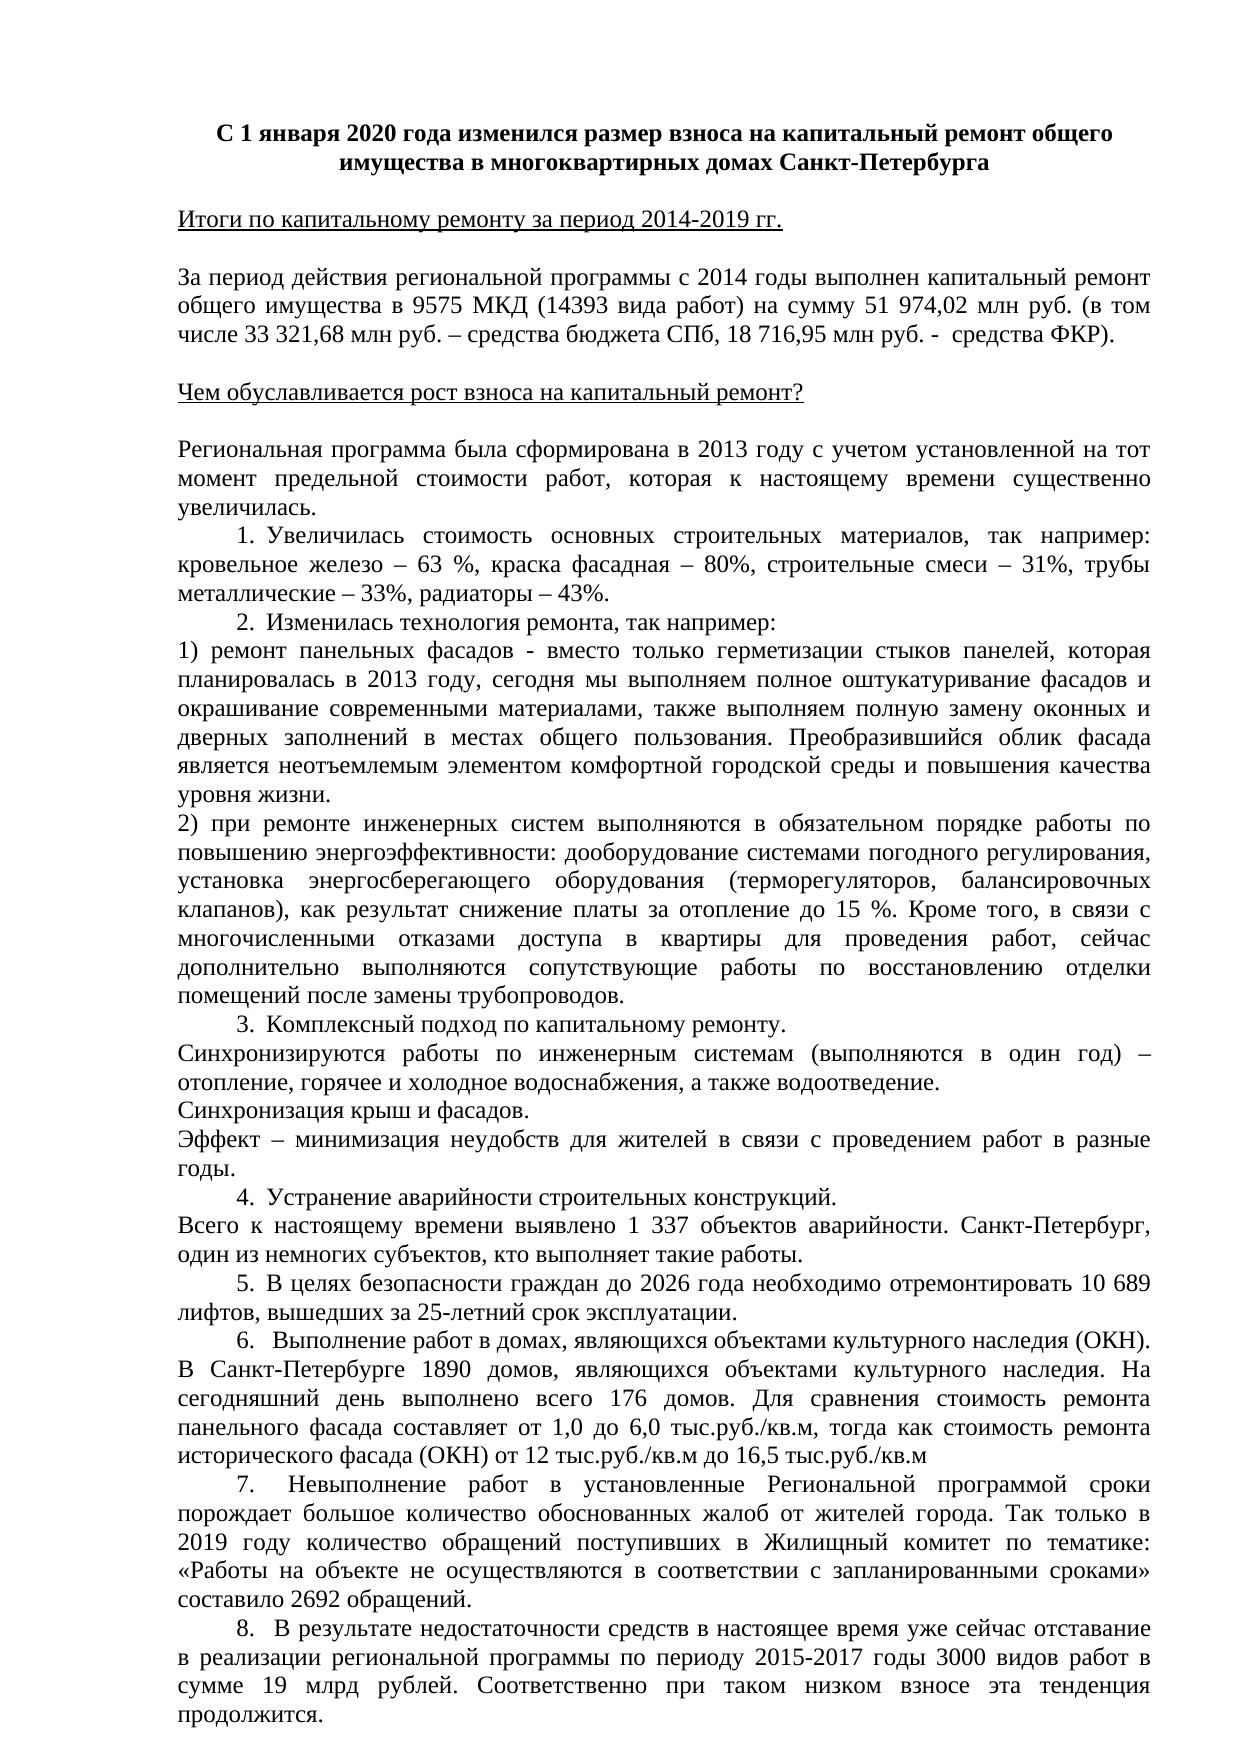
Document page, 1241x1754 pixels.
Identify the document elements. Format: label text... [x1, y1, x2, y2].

text Всего к настоящему времени выявлено 1 337 объектов аварийности. Санкт-Петербург, один из немногих субъектов, кто выполняет такие работы. [177, 1211, 1152, 1268]
list Комплексный подход по капитальному ремонту. [177, 1009, 1152, 1038]
list Увеличилась стоимость основных строительных материалов, так например: кровельное железо – 63 %, краска фасадная – 80%, строительные смеси – 31%, трубы металлические – 33%, радиаторы – 43%. [177, 521, 1152, 607]
text С 1 января 2020 года изменился размер взноса на капитальный ремонт общего имущества в многоквартирных домах Санкт-Петербурга [177, 118, 1152, 176]
list Изменилась технология ремонта, так например: [177, 607, 1152, 636]
text Итоги по капитальному ремонту за период 2014-2019 гг. [177, 204, 1152, 233]
text Чем обуславливается рост взноса на капитальный ремонт? [177, 377, 1152, 406]
list В результате недостаточности средств в настоящее время уже сейчас отставание в реализации региональной программы по периоду 2015-2017 годы 3000 видов работ в сумме 19 млрд рублей. Соответственно при таком низком взносе эта тенденция продолжится. [177, 1613, 1152, 1728]
text 2) при ремонте инженерных систем выполняются в обязательном порядке работы по повышению энергоэффективности: дооборудование системами погодного регулирования, установка энергосберегающего оборудования (терморегуляторов, балансировочных клапанов), как результат снижение платы за отопление до 15 %. Кроме того, в связи с многочисленными отказами доступа в квартиры для проведения работ, сейчас дополнительно выполняются сопутствующие работы по восстановлению отделки помещений после замены трубопроводов. [177, 808, 1152, 1009]
text 1) ремонт панельных фасадов - вместо только герметизации стыков панелей, которая планировалась в 2013 году, сегодня мы выполняем полное оштукатуривание фасадов и окрашивание современными материалами, также выполняем полную замену оконных и дверных заполнений в местах общего пользования. Преобразившийся облик фасада является неотъемлемым элементом комфортной городской среды и повышения качества уровня жизни. [177, 636, 1152, 808]
list В целях безопасности граждан до 2026 года необходимо отремонтировать 10 689 лифтов, вышедших за 25-летний срок эксплуатации. [177, 1268, 1152, 1326]
list Невыполнение работ в установленные Региональной программой сроки порождает большое количество обоснованных жалоб от жителей города. Так только в 2019 году количество обращений поступивших в Жилищный комитет по тематике: «Работы на объекте не осуществляются в соответствии с запланированными сроками» составило 2692 обращений. [177, 1469, 1152, 1613]
list Выполнение работ в домах, являющихся объектами культурного наследия (ОКН). В Санкт-Петербурге 1890 домов, являющихся объектами культурного наследия. На сегодняшний день выполнено всего 176 домов. Для сравнения стоимость ремонта панельного фасада составляет от 1,0 до 6,0 тыс.руб./кв.м, тогда как стоимость ремонта исторического фасада (ОКН) от 12 тыс.руб./кв.м до 16,5 тыс.руб./кв.м [177, 1326, 1152, 1469]
text Региональная программа была сформирована в 2013 году с учетом установленной на тот момент предельной стоимости работ, которая к настоящему времени существенно увеличилась. [177, 434, 1152, 521]
text За период действия региональной программы с 2014 годы выполнен капитальный ремонт общего имущества в 9575 МКД (14393 вида работ) на сумму 51 974,02 млн руб. (в том числе 33 321,68 млн руб. – средства бюджета СПб, 18 716,95 млн руб. - средства ФКР). [177, 262, 1152, 348]
text Эффект – минимизация неудобств для жителей в связи с проведением работ в разные годы. [177, 1124, 1152, 1182]
text Синхронизируются работы по инженерным системам (выполняются в один год) – отопление, горячее и холодное водоснабжения, а также водоотведение. [177, 1038, 1152, 1096]
list Устранение аварийности строительных конструкций. [177, 1182, 1152, 1211]
text Синхронизация крыш и фасадов. [177, 1096, 1152, 1124]
